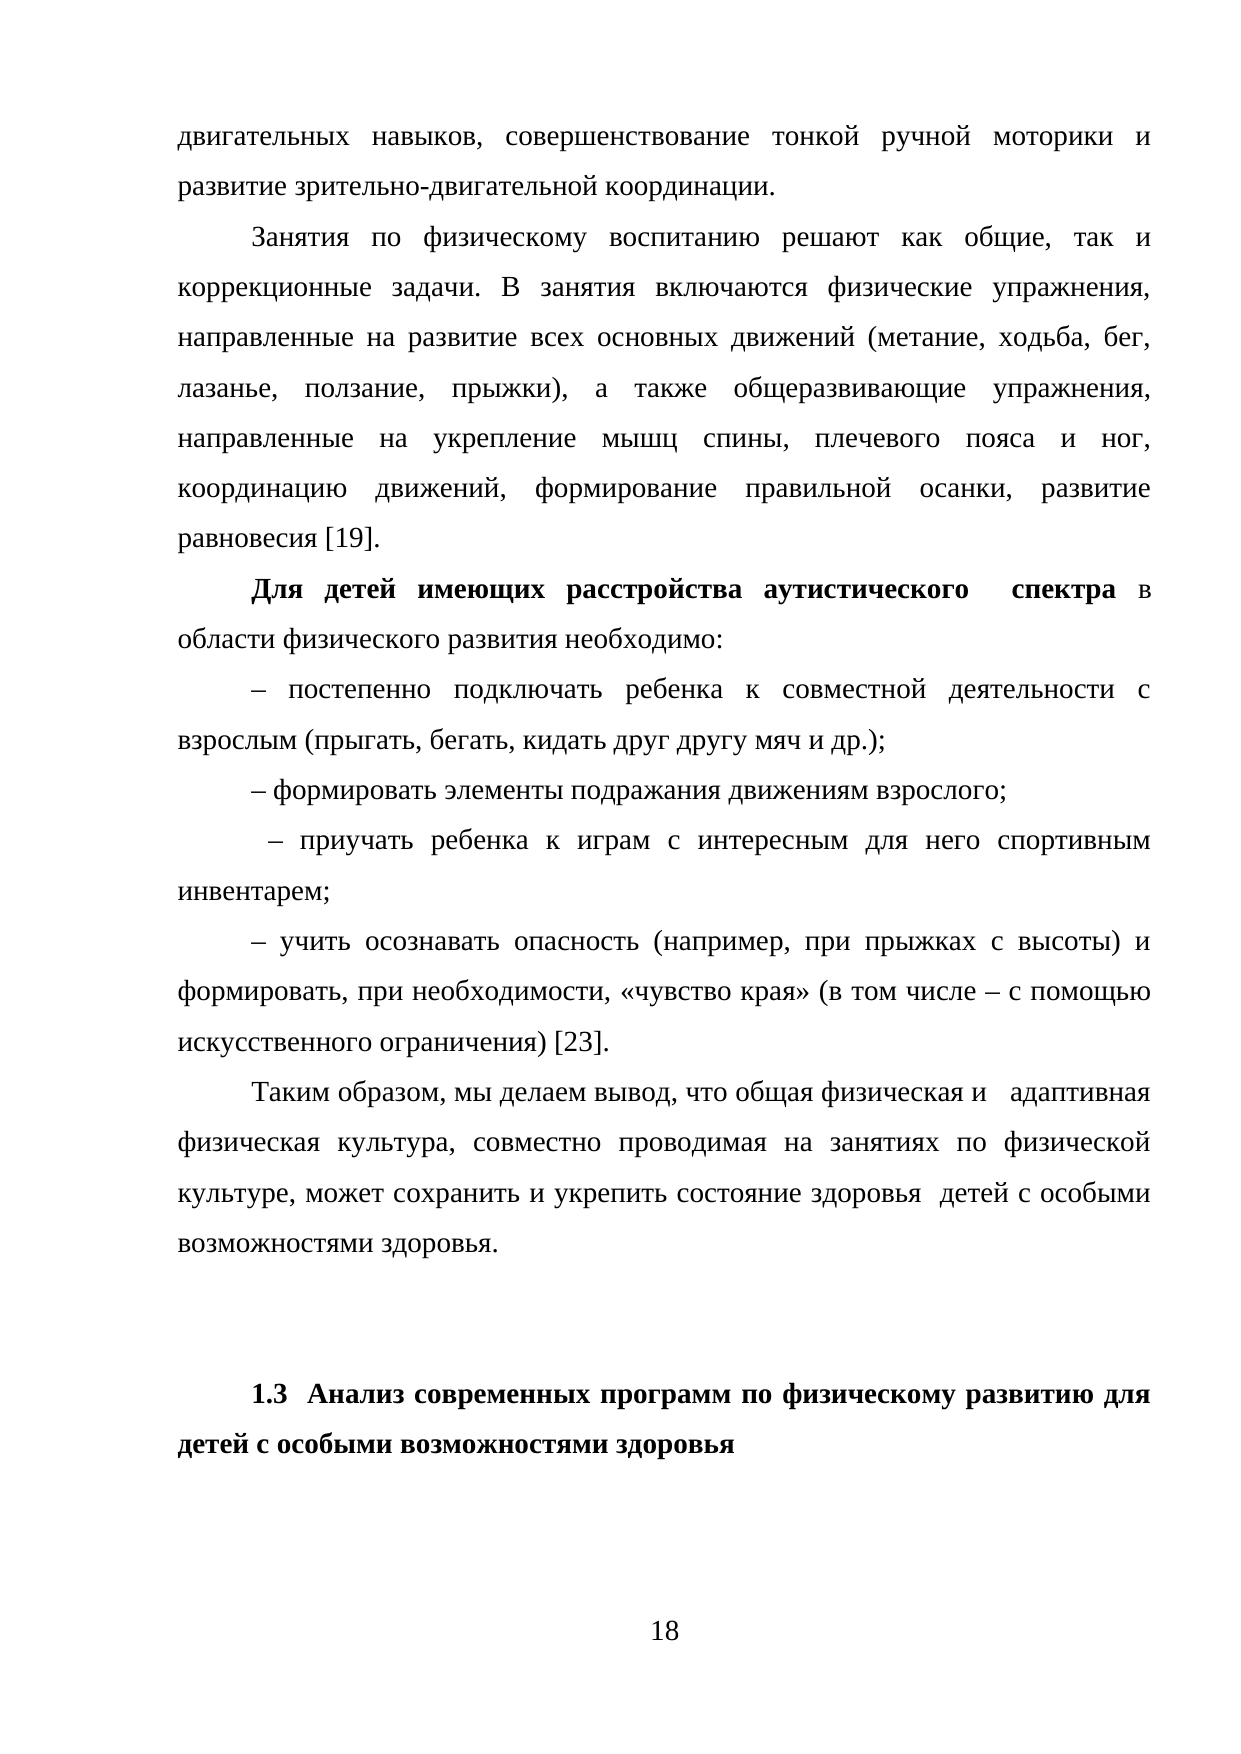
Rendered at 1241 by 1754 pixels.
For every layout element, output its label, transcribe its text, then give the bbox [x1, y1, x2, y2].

text – учить осознавать опасность (например, при прыжках с высоты) и формировать, при необходимости, «чувство края» (в том числе – с помощью искусственного ограничения) [23]. [177, 923, 1152, 1057]
text Занятия по физическому воспитанию решают как общие, так и коррекционные задачи. В занятия включаются физические упражнения, направленные на развитие всех основных движений (метание, ходьба, бег, лазанье, ползание, прыжки), а также общеразвивающие упражнения, направленные на укрепление мышц спины, плечевого пояса и ног, координацию движений, формирование правильной осанки, развитие равновесия [19]. [177, 219, 1152, 554]
text 1.3 Анализ современных программ по физическому развитию для детей с особыми возможностями здоровья [177, 1376, 1152, 1460]
text – приучать ребенка к играм с интересным для него спортивным инвентарем; [177, 822, 1152, 906]
text – формировать элементы подражания движениям взрослого; [177, 772, 1152, 806]
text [177, 118, 1152, 202]
text Таким образом, мы делаем вывод, что общая физическая и адаптивная физическая культура, совместно проводимая на занятиях по физической культуре, может сохранить и укрепить состояние здоровья детей с особыми возможностями здоровья. [177, 1074, 1152, 1258]
text – постепенно подключать ребенка к совместной деятельности с взрослым (прыгать, бегать, кидать друг другу мяч и др.); [177, 672, 1152, 755]
text Для детей имеющих расстройства аутистического спектра в области физического развития необходимо: [177, 571, 1152, 655]
